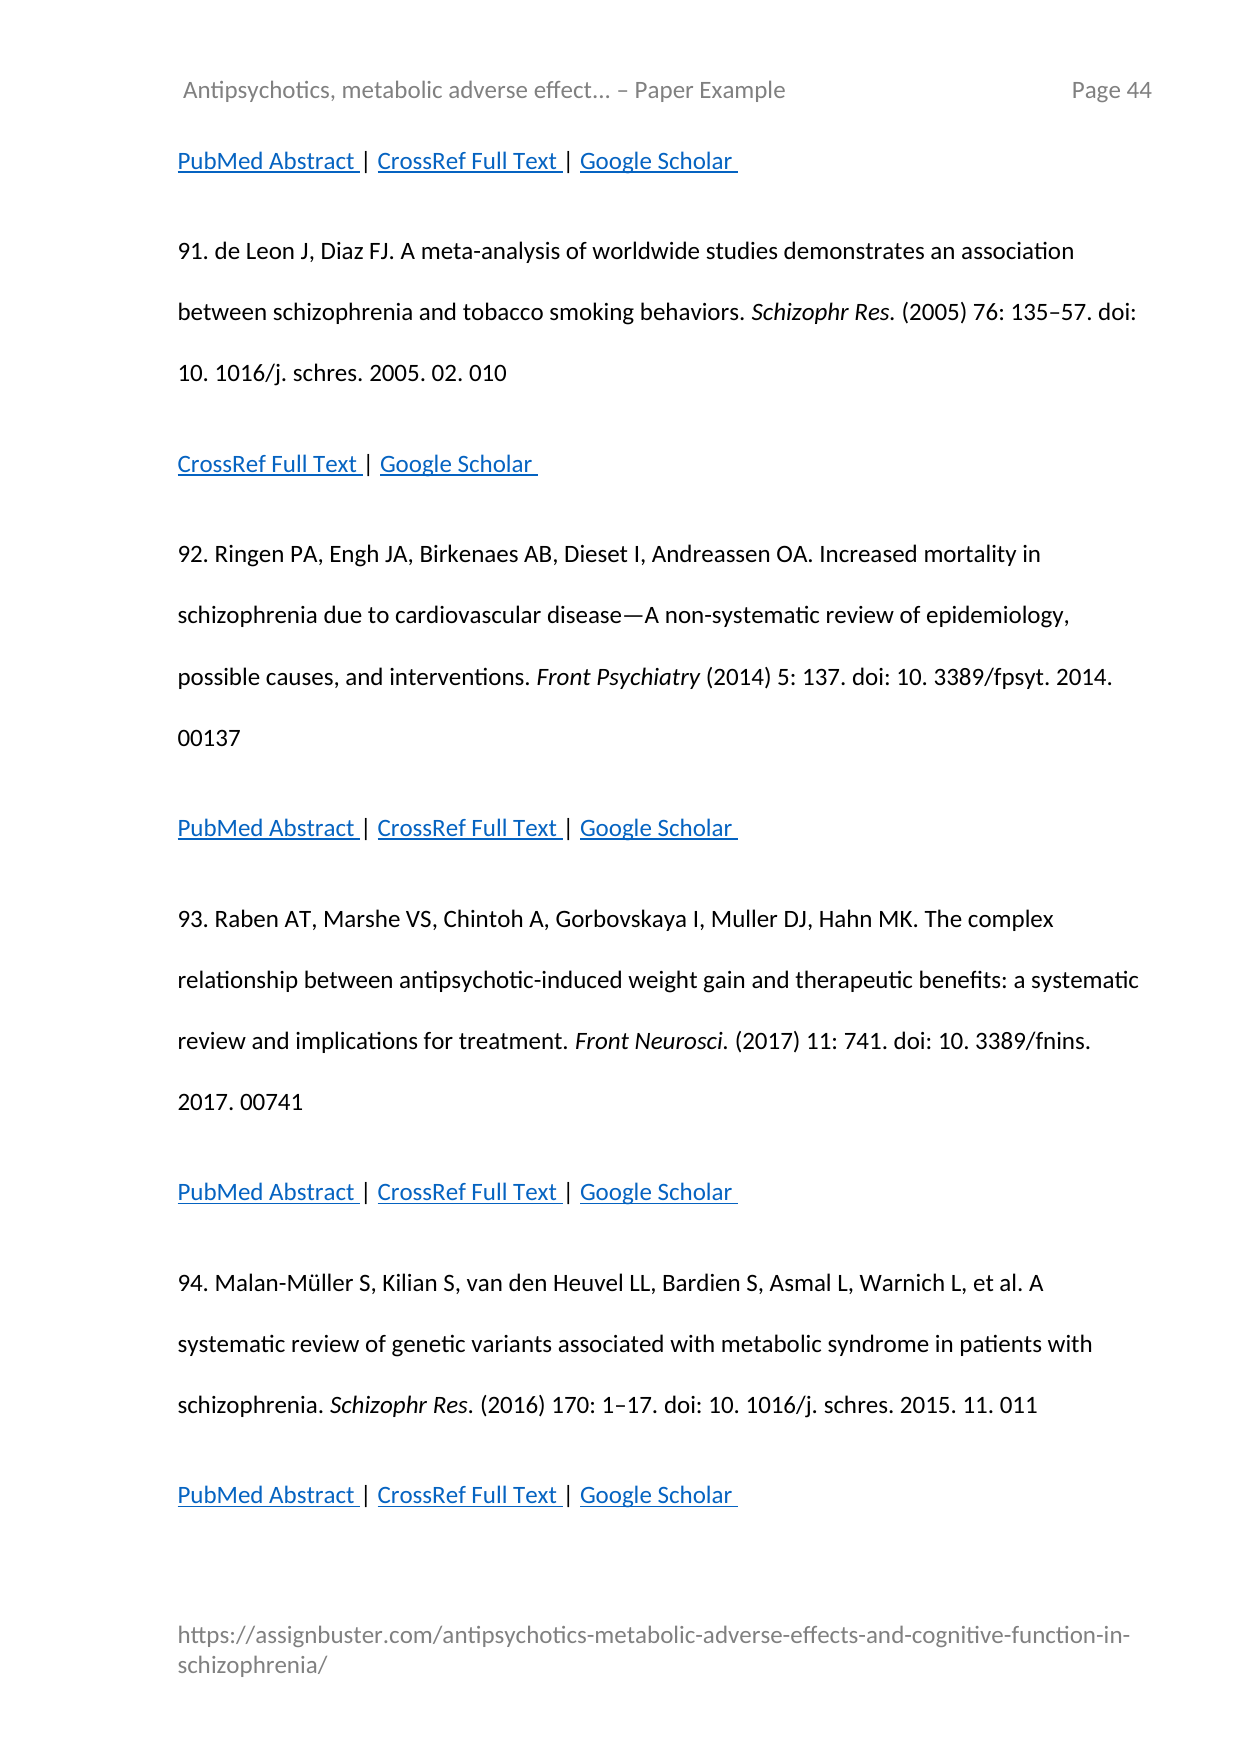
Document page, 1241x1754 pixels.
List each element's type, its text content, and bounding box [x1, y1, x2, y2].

text 94. Malan-Müller S, Kilian S, van den Heuvel LL, Bardien S, Asmal L, Warnich L, et al. A systematic review of genetic variants associated with metabolic syndrome in patients with schizophrenia. Schizophr Res. (2016) 170: 1–17. doi: 10. 1016/j. schres. 2015. 11. 011 [177, 1267, 1152, 1419]
text PubMed Abstract | CrossRef Full Text | Google Scholar [177, 1479, 1152, 1510]
text 92. Ringen PA, Engh JA, Birkenaes AB, Dieset I, Andreassen OA. Increased mortality in schizophrenia due to cardiovascular disease—A non-systematic review of epidemiology, possible causes, and interventions. Front Psychiatry (2014) 5: 137. doi: 10. 3389/fpsyt. 2014. 00137 [177, 539, 1152, 752]
text PubMed Abstract | CrossRef Full Text | Google Scholar [177, 145, 1152, 176]
text PubMed Abstract | CrossRef Full Text | Google Scholar [177, 1176, 1152, 1207]
text 91. de Leon J, Diaz FJ. A meta-analysis of worldwide studies demonstrates an association between schizophrenia and tobacco smoking behaviors. Schizophr Res. (2005) 76: 135–57. doi: 10. 1016/j. schres. 2005. 02. 010 [177, 236, 1152, 388]
text PubMed Abstract | CrossRef Full Text | Google Scholar [177, 812, 1152, 843]
text 93. Raben AT, Marshe VS, Chintoh A, Gorbovskaya I, Muller DJ, Hahn MK. The complex relationship between antipsychotic-induced weight gain and therapeutic benefits: a systematic review and implications for treatment. Front Neurosci. (2017) 11: 741. doi: 10. 3389/fnins. 2017. 00741 [177, 903, 1152, 1116]
text CrossRef Full Text | Google Scholar [177, 448, 1152, 479]
